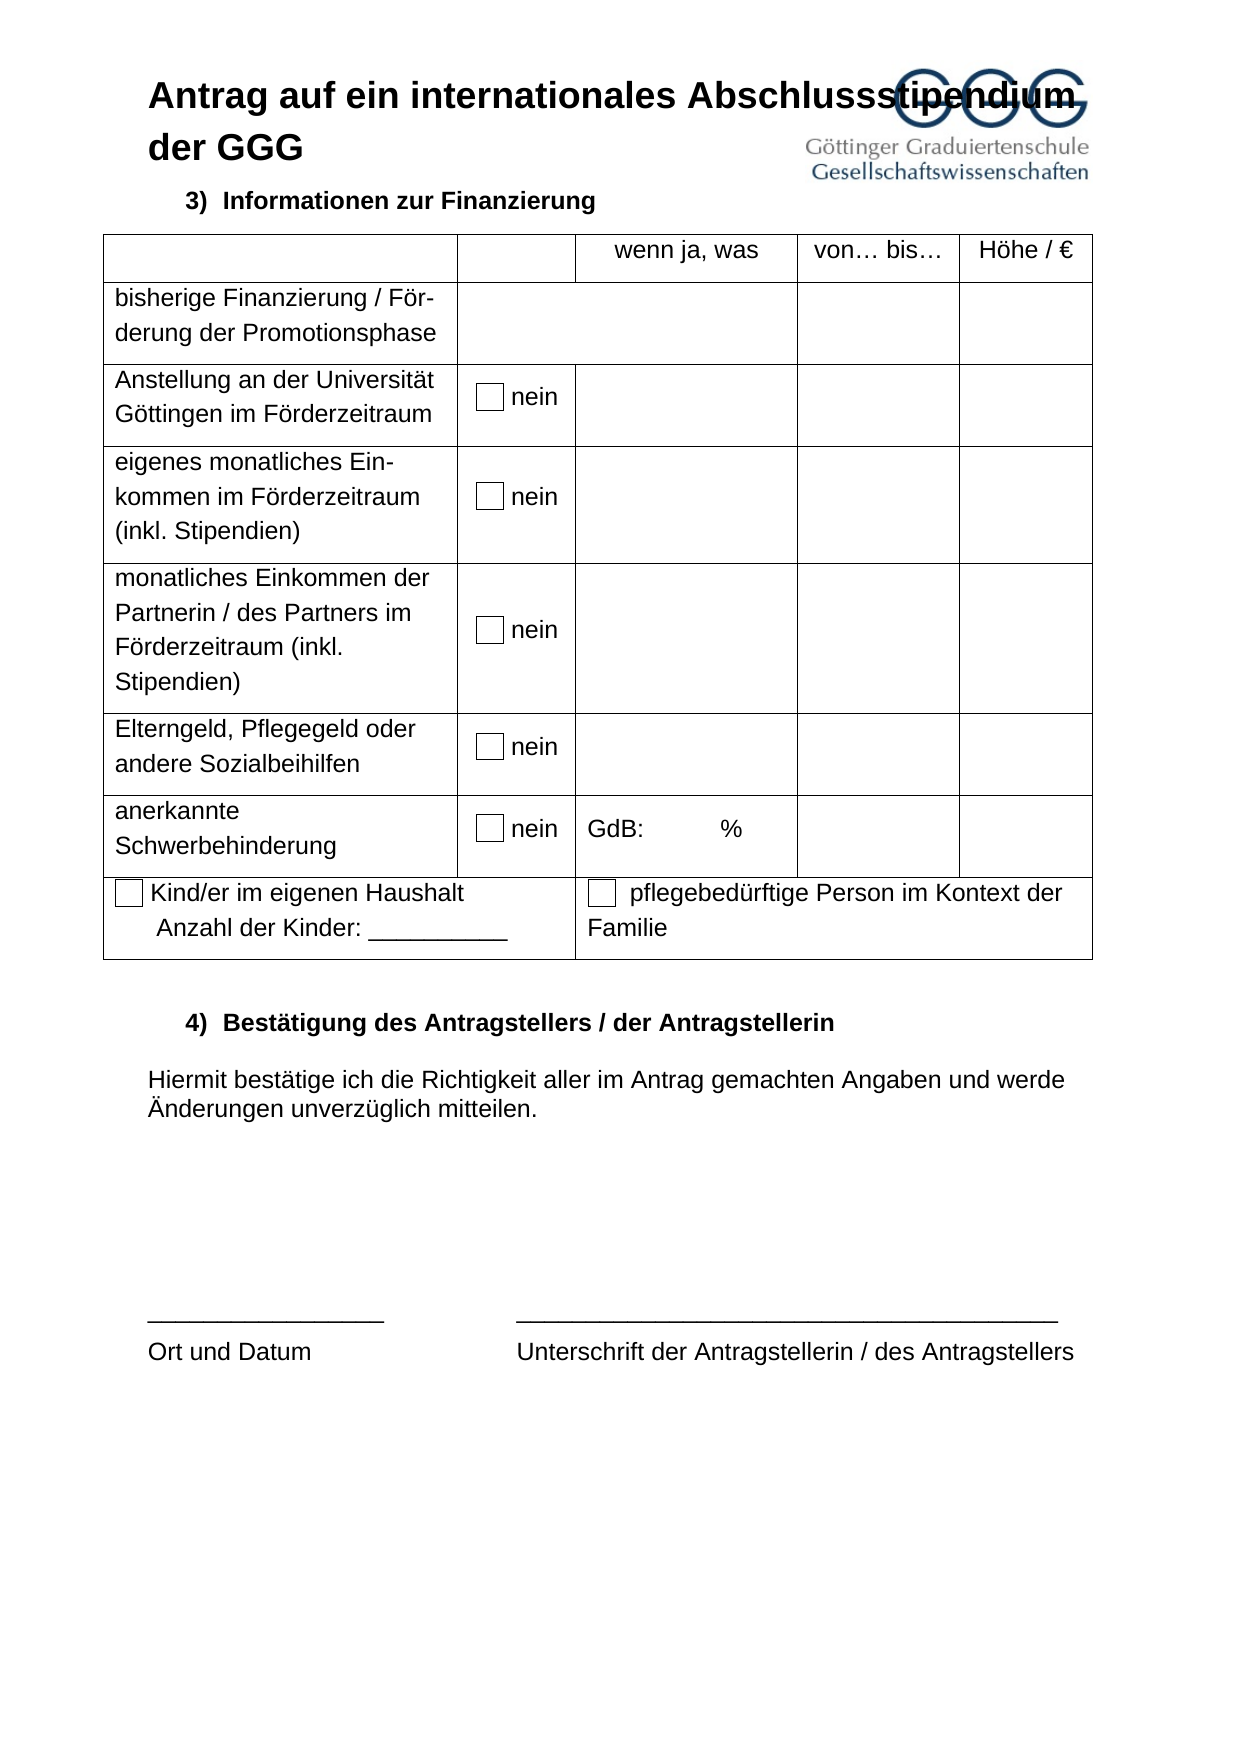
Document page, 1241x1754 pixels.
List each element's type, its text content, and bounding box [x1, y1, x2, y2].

table_cell pflegebedürftige Person im Kontext der Familie [576, 878, 1092, 959]
text Hiermit bestätige ich die Richtigkeit aller im Antrag gemachten Angaben und werde Änderungen unverzüglich mitteilen. [148, 1066, 1093, 1123]
table_cell [960, 365, 1092, 446]
table_cell Anstellung an der Universität Göttingen im Förderzeitraum [104, 365, 457, 446]
table_cell [798, 564, 959, 713]
table_cell anerkannte Schwerbehinderung [104, 796, 457, 877]
table_cell [798, 796, 959, 877]
table_cell nein [458, 564, 575, 713]
table_cell [960, 283, 1092, 364]
table_header [458, 235, 575, 282]
table_cell nein [458, 365, 575, 446]
picture [805, 60, 1093, 186]
table_cell [798, 714, 959, 795]
table_cell [798, 447, 959, 562]
table_cell Kind/er im eigenen Haushalt Anzahl der Kinder: __________ [104, 878, 575, 959]
table_cell eigenes monatliches Einkommen im Förderzeitraum (inkl. Stipendien) [104, 447, 457, 562]
table_header wenn ja, was [576, 235, 797, 282]
text Ort und Datum Unterschrift der Antragstellerin / des Antragstellers [148, 1337, 1093, 1366]
table_cell [576, 714, 797, 795]
table_cell bisherige Finanzierung / Förderung der Promotionsphase [104, 283, 457, 364]
table_cell nein [458, 796, 575, 877]
table_header Höhe / € [960, 235, 1092, 282]
table_cell nein [458, 714, 575, 795]
table_cell [960, 447, 1092, 562]
table_header [104, 235, 457, 282]
table_cell [458, 283, 797, 364]
table_cell Elterngeld, Pflegegeld oder andere Sozialbeihilfen [104, 714, 457, 795]
table_cell [960, 796, 1092, 877]
table_cell [798, 365, 959, 446]
table_header von… bis… [798, 235, 959, 282]
table_cell GdB: % [576, 796, 797, 877]
table_cell [576, 564, 797, 713]
table_cell [960, 714, 1092, 795]
table_cell [576, 447, 797, 562]
text _________________ _______________________________________ [148, 1296, 1093, 1324]
list Bestätigung des Antragstellers / der Antragstellerin [185, 1008, 1093, 1037]
table_cell monatliches Einkommen der Partnerin / des Partners im Förderzeitraum (inkl. Stipendien) [104, 564, 457, 713]
table_cell nein [458, 447, 575, 562]
table_cell [960, 564, 1092, 713]
table_cell [798, 283, 959, 364]
list Informationen zur Finanzierung [185, 186, 1093, 215]
table_cell [576, 365, 797, 446]
